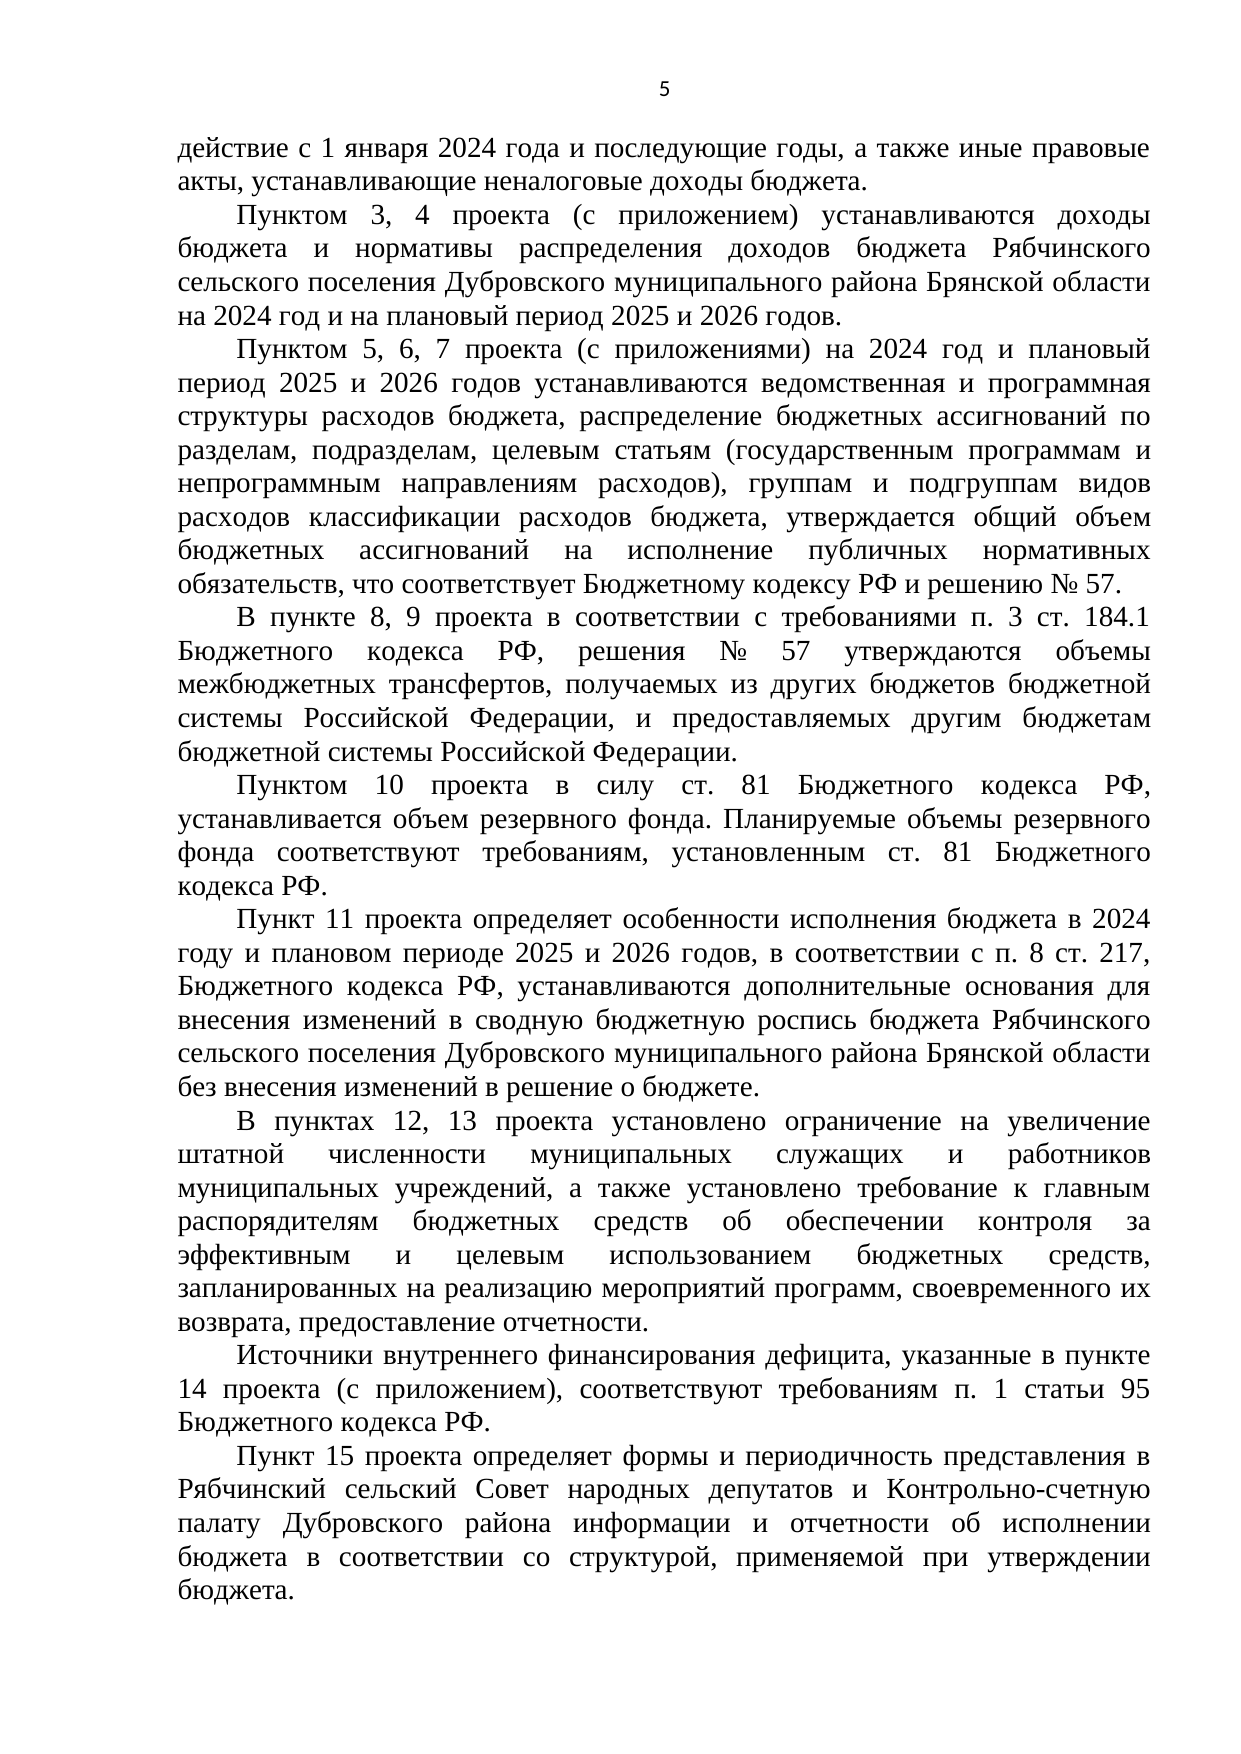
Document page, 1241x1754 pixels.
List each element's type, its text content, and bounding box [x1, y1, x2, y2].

text В пункте 8, 9 проекта в соответствии с требованиями п. 3 ст. 184.1 Бюджетного кодекса РФ, решения № 57 утверждаются объемы межбюджетных трансфертов, получаемых из других бюджетов бюджетной системы Российской Федерации, и предоставляемых другим бюджетам бюджетной системы Российской Федерации. [177, 599, 1152, 767]
text Пункт 11 проекта определяет особенности исполнения бюджета в 2024 году и плановом периоде 2025 и 2026 годов, в соответствии с п. 8 ст. 217, Бюджетного кодекса РФ, устанавливаются дополнительные основания для внесения изменений в сводную бюджетную роспись бюджета Рябчинского сельского поселения Дубровского муниципального района Брянской области без внесения изменений в решение о бюджете. [177, 901, 1152, 1103]
text В пунктах 12, 13 проекта установлено ограничение на увеличение штатной численности муниципальных служащих и работников муниципальных учреждений, а также установлено требование к главным распорядителям бюджетных средств об обеспечении контроля за эффективным и целевым использованием бюджетных средств, запланированных на реализацию мероприятий программ, своевременного их возврата, предоставление отчетности. [177, 1103, 1152, 1337]
text Источники внутреннего финансирования дефицита, указанные в пункте 14 проекта (с приложением), соответствуют требованиям п. 1 статьи 95 Бюджетного кодекса РФ. [177, 1337, 1152, 1438]
text Пункт 15 проекта определяет формы и периодичность представления в Рябчинский сельский Совет народных депутатов и Контрольно-счетную палату Дубровского района информации и отчетности об исполнении бюджета в соответствии со структурой, применяемой при утверждении бюджета. [177, 1438, 1152, 1606]
text Пунктом 10 проекта в силу ст. 81 Бюджетного кодекса РФ, устанавливается объем резервного фонда. Планируемые объемы резервного фонда соответствуют требованиям, установленным ст. 81 Бюджетного кодекса РФ. [177, 767, 1152, 901]
text Пунктом 5, 6, 7 проекта (с приложениями) на 2024 год и плановый период 2025 и 2026 годов устанавливаются ведомственная и программная структуры расходов бюджета, распределение бюджетных ассигнований по разделам, подразделам, целевым статьям (государственным программам и непрограммным направлениям расходов), группам и подгруппам видов расходов классификации расходов бюджета, утверждается общий объем бюджетных ассигнований на исполнение публичных нормативных обязательств, что соответствует Бюджетному кодексу РФ и решению № 57. [177, 331, 1152, 599]
text Пунктом 3, 4 проекта (с приложением) устанавливаются доходы бюджета и нормативы распределения доходов бюджета Рябчинского сельского поселения Дубровского муниципального района Брянской области на 2024 год и на плановый период 2025 и 2026 годов. [177, 197, 1152, 331]
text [177, 130, 1152, 197]
